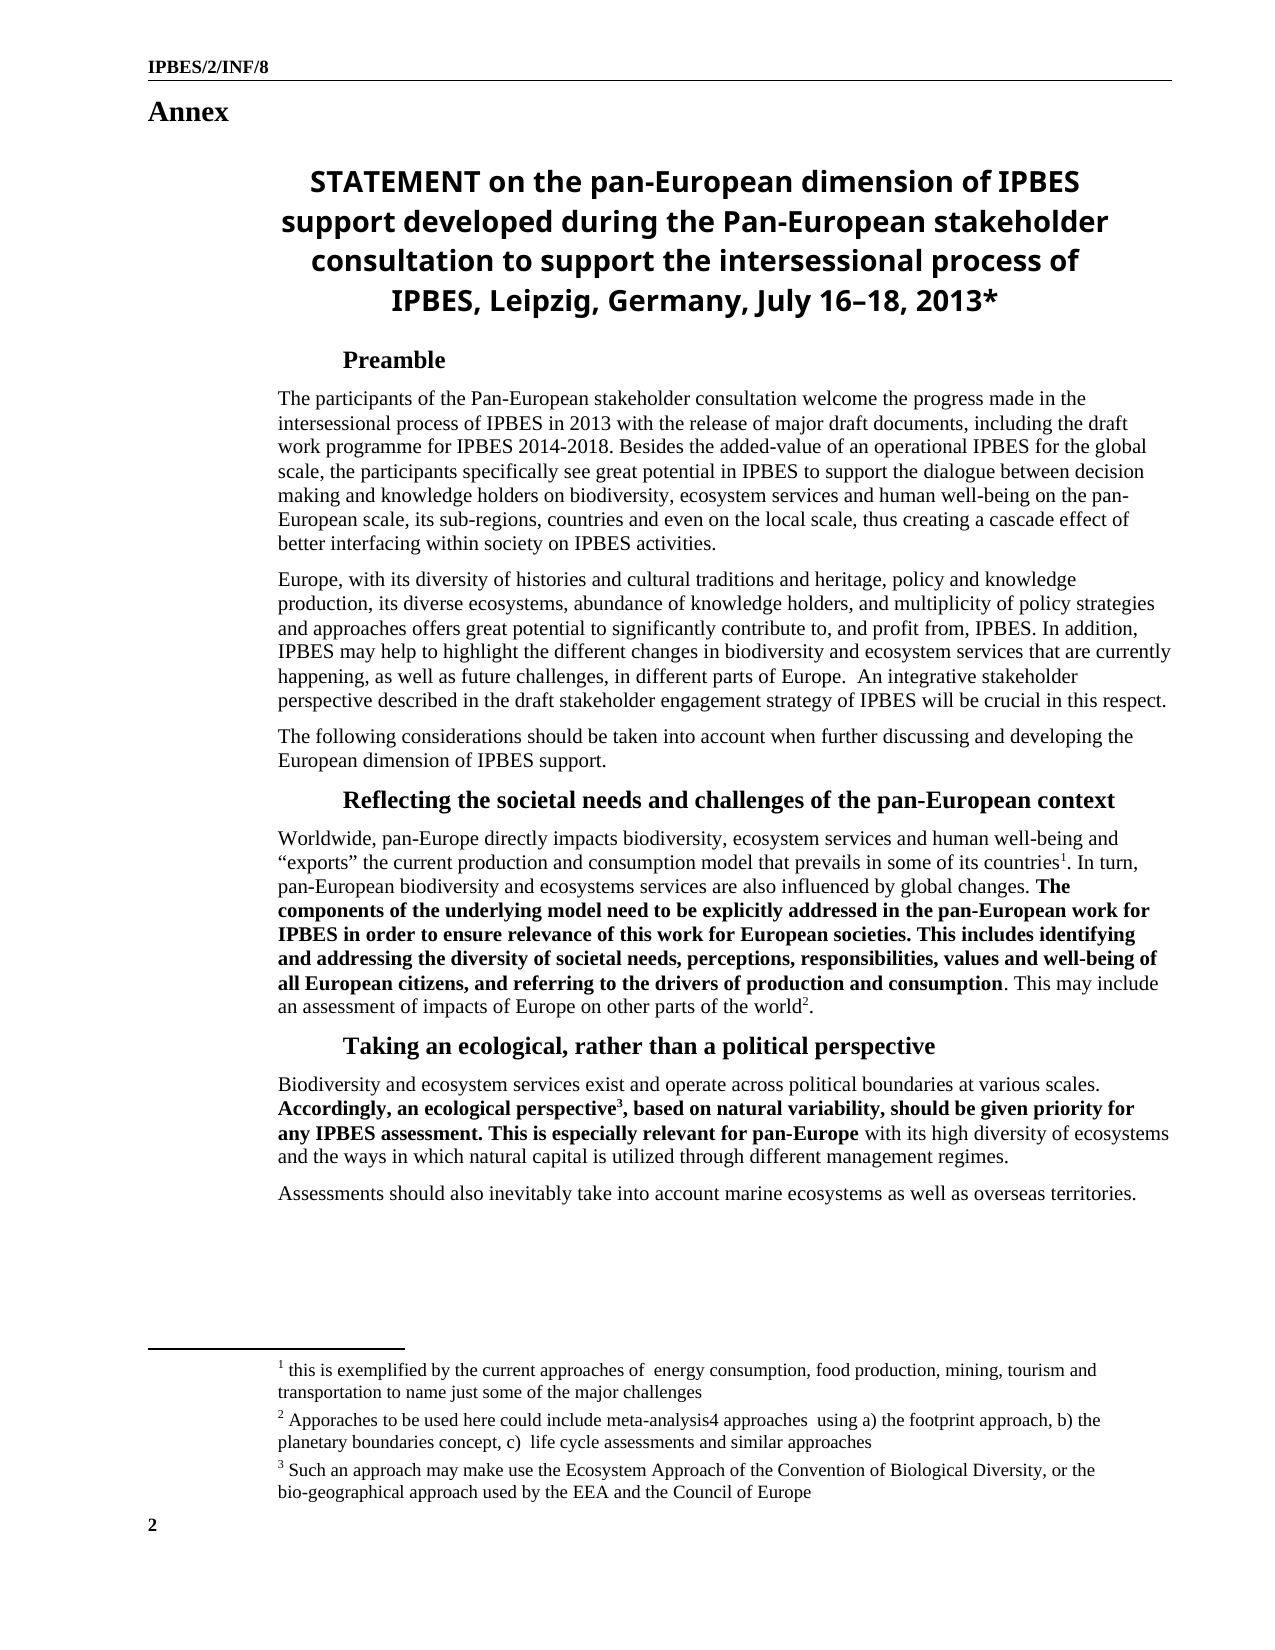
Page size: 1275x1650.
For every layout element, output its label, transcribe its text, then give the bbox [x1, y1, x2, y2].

text Annex [148, 94, 1172, 128]
text Europe, with its diversity of histories and cultural traditions and heritage, policy and knowledge production, its diverse ecosystems, abundance of knowledge holders, and multiplicity of policy strategies and approaches offers great potential to significantly contribute to, and profit from, IPBES. In addition, IPBES may help to highlight the different changes in biodiversity and ecosystem services that are currently happening, as well as future challenges, in different parts of Europe. An integrative stakeholder perspective described in the draft stakeholder engagement strategy of IPBES will be crucial in this respect. [278, 567, 1172, 712]
text Taking an ecological, rather than a political perspective [213, 1031, 1142, 1060]
text Preamble [213, 345, 1142, 374]
text Reflecting the societal needs and challenges of the pan-European context [213, 785, 1142, 813]
text The participants of the Pan-European stakeholder consultation welcome the progress made in the intersessional process of IPBES in 2013 with the release of major draft documents, including the draft work programme for IPBES 2014-2018. Besides the added-value of an operational IPBES for the global scale, the participants specifically see great potential in IPBES to support the dialogue between decision making and knowledge holders on biodiversity, ecosystem services and human well-being on the pan-European scale, its sub-regions, countries and even on the local scale, thus creating a cascade effect of better interfacing within society on IPBES activities. [278, 386, 1172, 555]
text Worldwide, pan-Europe directly impacts biodiversity, ecosystem services and human well-being and “exports” the current production and consumption model that prevails in some of its countries. In turn, pan-European biodiversity and ecosystems services are also influenced by global changes. The components of the underlying model need to be explicitly addressed in the pan-European work for IPBES in order to ensure relevance of this work for European societies. This includes identifying and addressing the diversity of societal needs, perceptions, responsibilities, values and well-being of all European citizens, and referring to the drivers of production and consumption. This may include an assessment of impacts of Europe on other parts of the world. [278, 826, 1172, 1018]
title STATEMENT on the pan-European dimension of IPBES support developed during the Pan-European stakeholder consultation to support the intersessional process of IPBES, Leipzig, Germany, July 16–18, 2013* [278, 161, 1113, 320]
text Biodiversity and ecosystem services exist and operate across political boundaries at various scales. Accordingly, an ecological perspective, based on natural variability, should be given priority for any IPBES assessment. This is especially relevant for pan-Europe with its high diversity of ecosystems and the ways in which natural capital is utilized through different management regimes. [278, 1072, 1172, 1168]
text The following considerations should be taken into account when further discussing and developing the European dimension of IPBES support. [278, 724, 1172, 772]
text Assessments should also inevitably take into account marine ecosystems as well as overseas territories. [278, 1181, 1166, 1205]
